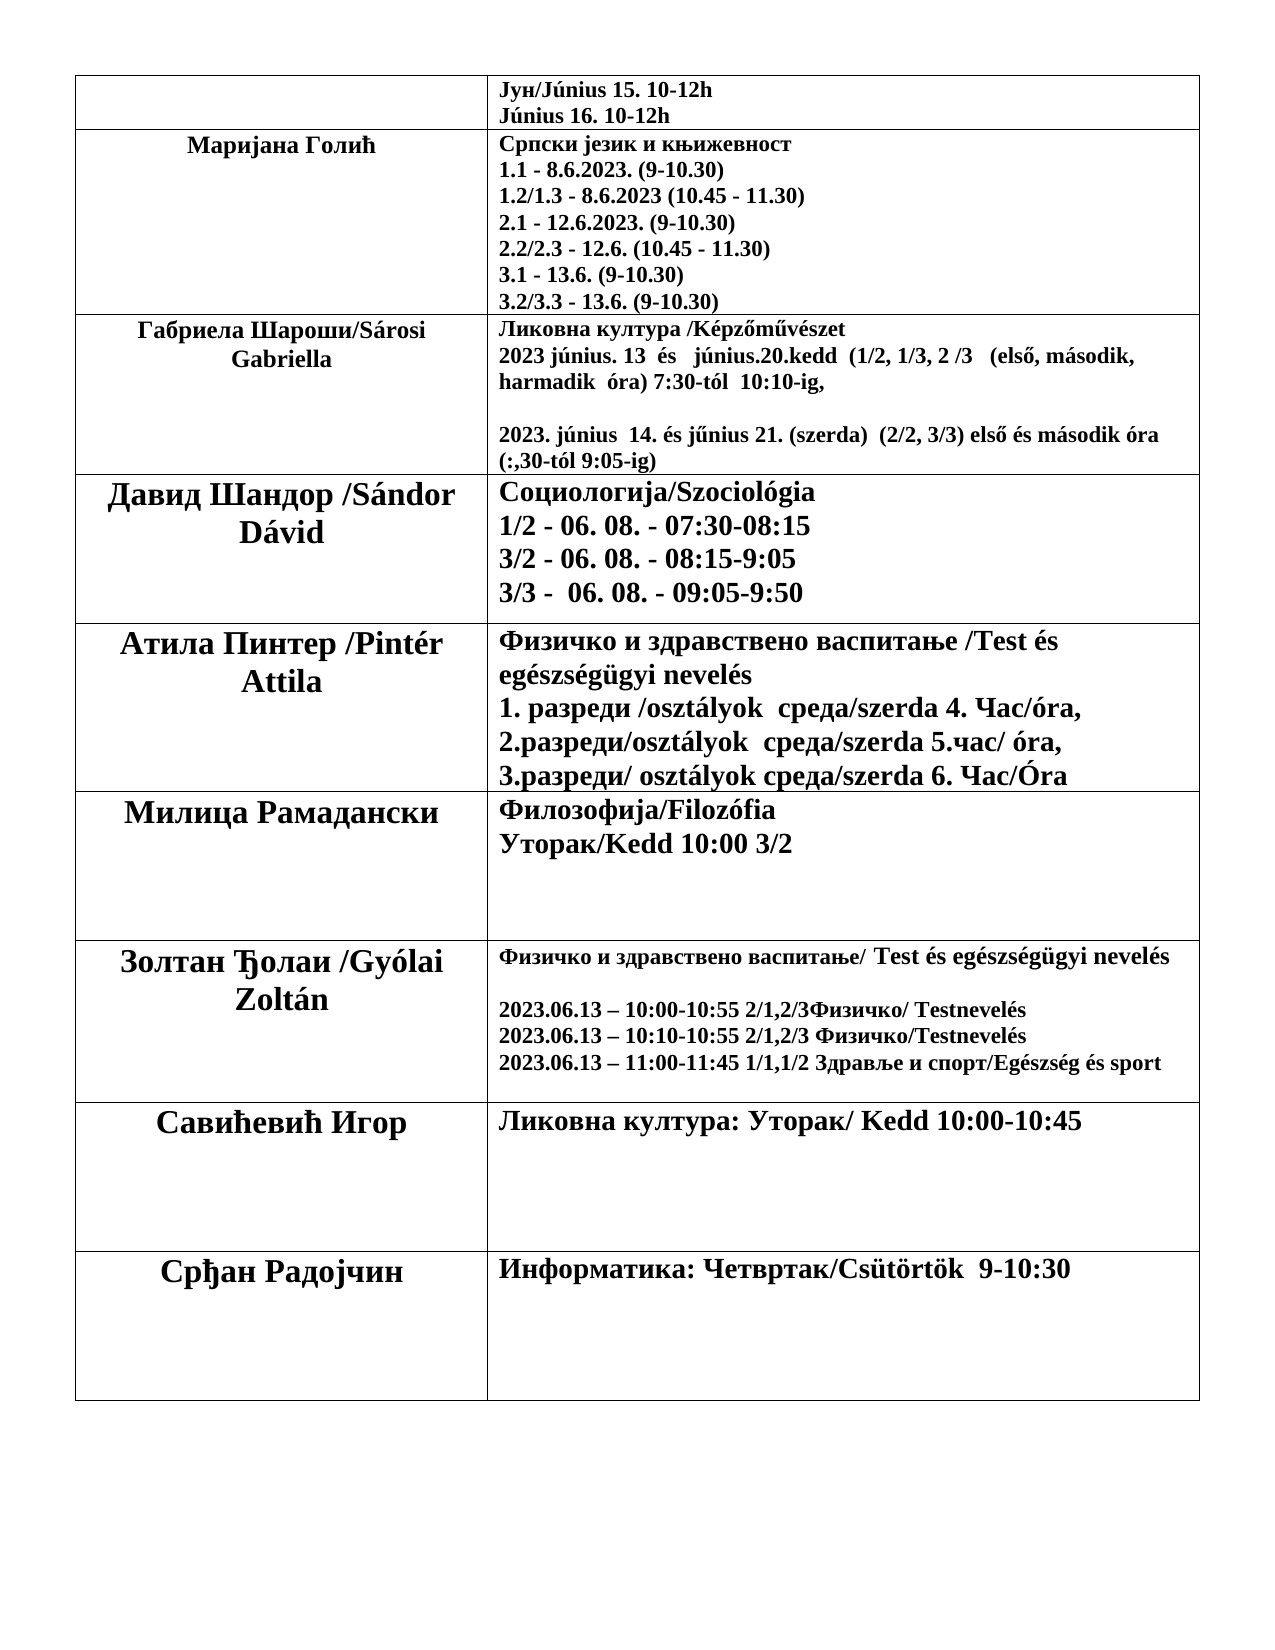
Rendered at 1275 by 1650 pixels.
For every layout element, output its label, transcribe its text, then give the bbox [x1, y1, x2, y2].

table_cell Ликовна култура: Уторак/ Kedd 10:00-10:45 [488, 1103, 1199, 1251]
table_cell Атила Пинтер /Pintér Attila [76, 624, 487, 791]
table_cell Филозофија/Filozófia Уторак/Kedd 10:00 3/2 [488, 792, 1199, 940]
table_cell Срђан Радојчин [76, 1252, 487, 1399]
table_cell Давид Шандор /Sándor Dávid [76, 475, 487, 622]
table_cell Физичко и здравствено васпитање/ Test és egészségügyi nevelés 2023.06.13 – 10:00-10:55 2/1,2/3Физичко/ Testnevelés 2023.06.13 – 10:10-10:55 2/1,2/3 Физичко/Testnevelés 2023.06.13 – 11:00-11:45 1/1,1/2 Здравље и спорт/Egészség és sport [488, 941, 1199, 1102]
table_cell Физичко и здравствено васпитање /Test és egészségügyi nevelés 1. разреди /osztályok среда/szerda 4. Час/óra, 2.разреди/osztályok среда/szerda 5.час/ óra, 3.разреди/ osztályok среда/szerda 6. Час/Óra [488, 624, 1199, 791]
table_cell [488, 76, 1199, 129]
table_cell Информатика: Четвртак/Csütörtök 9-10:30 [488, 1252, 1199, 1399]
table_cell Савићевић Игор [76, 1103, 487, 1251]
table_cell Маријана Голић [76, 130, 487, 314]
table_cell Социологија/Szociológia 1/2 - 06. 08. - 07:30-08:15 3/2 - 06. 08. - 08:15-9:05 3/3 - 06. 08. - 09:05-9:50 [488, 475, 1199, 622]
table_cell Золтан Ђолаи /Gyólai Zoltán [76, 941, 487, 1102]
table_cell Милица Рамадански [76, 792, 487, 940]
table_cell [76, 76, 487, 129]
table_cell Српски језик и књижевност 1.1 - 8.6.2023. (9-10.30) 1.2/1.3 - 8.6.2023 (10.45 - 11.30) 2.1 - 12.6.2023. (9-10.30) 2.2/2.3 - 12.6. (10.45 - 11.30) 3.1 - 13.6. (9-10.30) 3.2/3.3 - 13.6. (9-10.30) [488, 130, 1199, 314]
table_cell Ликовна култура /Képzőművészet 2023 június. 13 és június.20.kedd (1/2, 1/3, 2 /3 (első, második, harmadik óra) 7:30-tól 10:10-ig, 2023. június 14. és jűnius 21. (szerda) (2/2, 3/3) első és második óra (:,30-tól 9:05-ig) [488, 315, 1199, 473]
table_cell Габриела Шароши/Sárosi Gabriella [76, 315, 487, 473]
